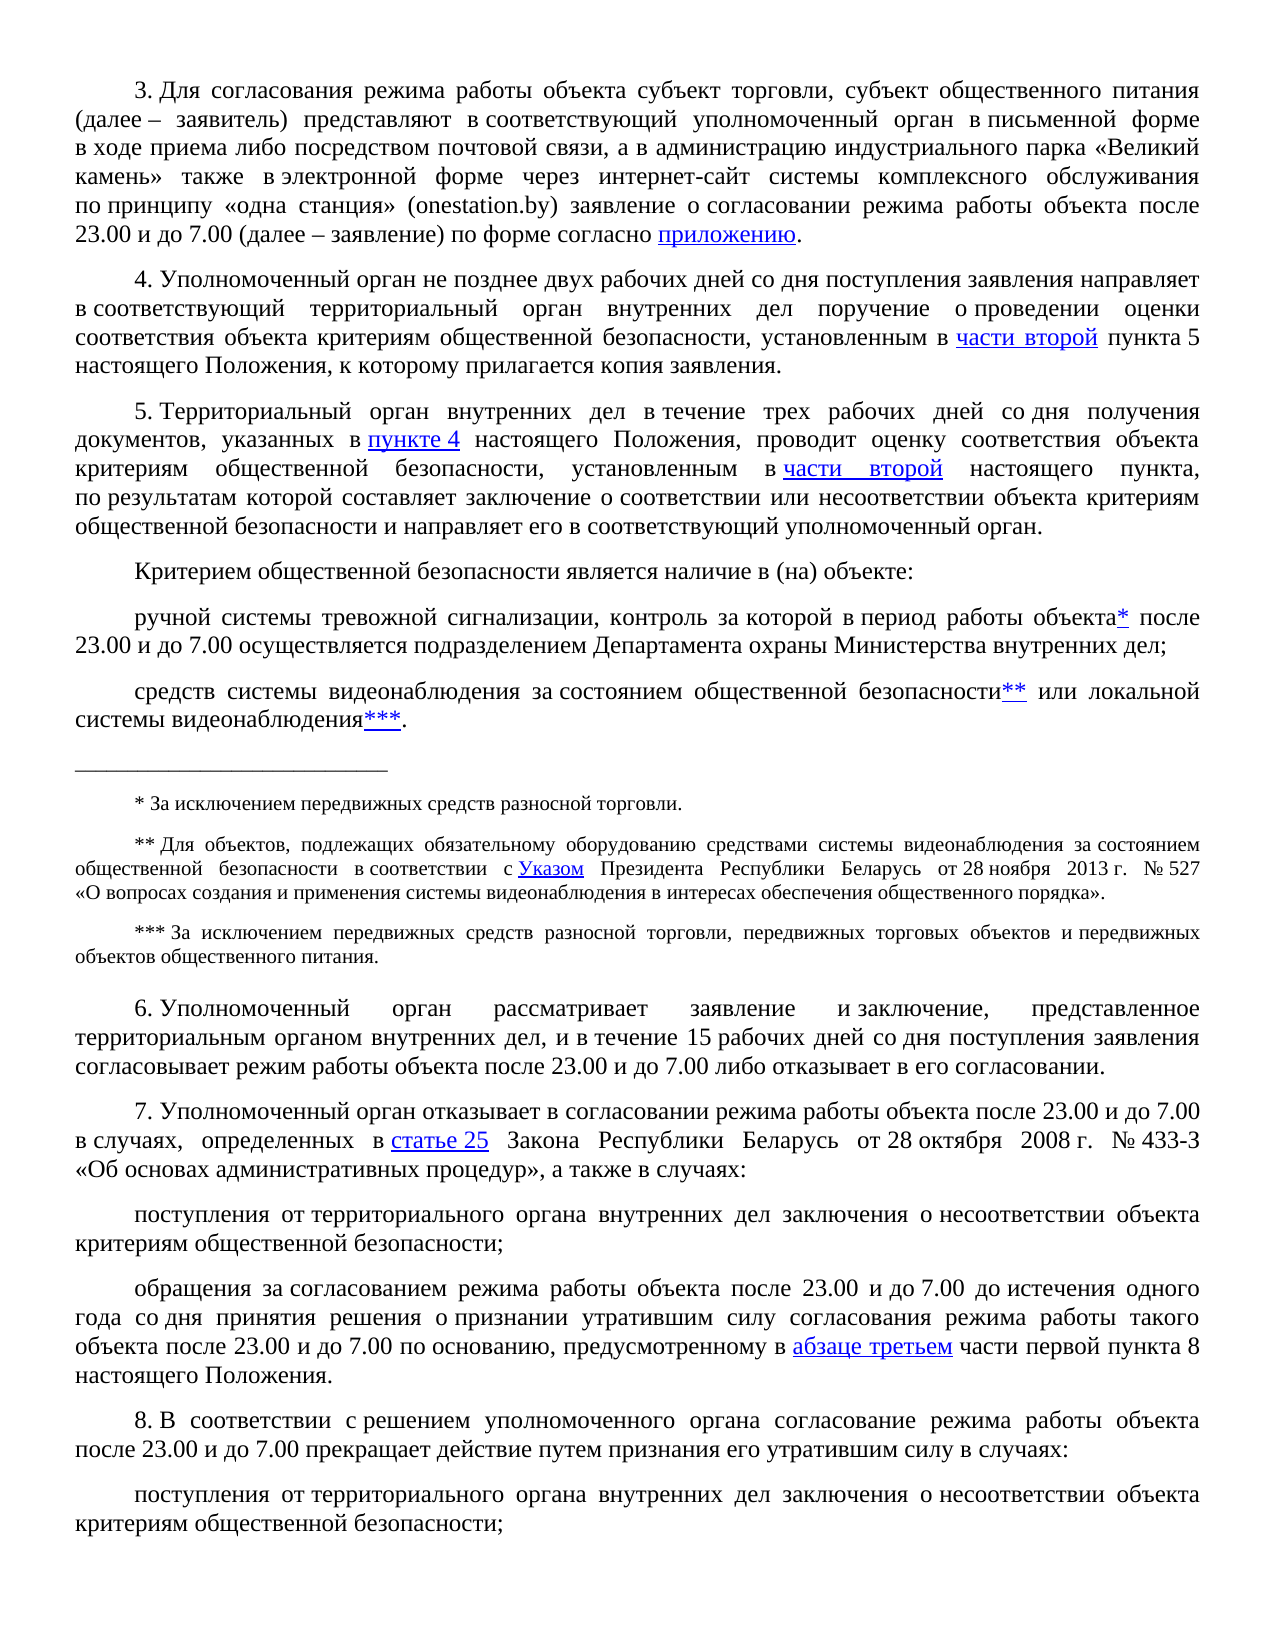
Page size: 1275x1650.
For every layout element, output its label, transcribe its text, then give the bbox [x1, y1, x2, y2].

text ** Для объектов, подлежащих обязательному оборудованию средствами системы видеонаблюдения за состоянием общественной безопасности в соответствии с Указом Президента Республики Беларусь от 28 ноября 2013 г. № 527 «О вопросах создания и применения системы видеонаблюдения в интересах обеспечения общественного порядка». [75, 831, 1200, 904]
text Критерием общественной безопасности является наличие в (на) объекте: [75, 556, 1200, 585]
text 8. В соответствии с решением уполномоченного органа согласование режима работы объекта после 23.00 и до 7.00 прекращает действие путем признания его утратившим силу в случаях: [75, 1405, 1200, 1463]
text поступления от территориального органа внутренних дел заключения о несоответствии объекта критериям общественной безопасности; [75, 1479, 1200, 1537]
text ______________________________ [75, 750, 1200, 774]
text обращения за согласованием режима работы объекта после 23.00 и до 7.00 до истечения одного года со дня принятия решения о признании утратившим силу согласования режима работы такого объекта после 23.00 и до 7.00 по основанию, предусмотренному в абзаце третьем части первой пункта 8 настоящего Положения. [75, 1273, 1200, 1388]
text *** За исключением передвижных средств разносной торговли, передвижных торговых объектов и передвижных объектов общественного питания. [75, 920, 1200, 968]
text средств системы видеонаблюдения за состоянием общественной безопасности** или локальной системы видеонаблюдения***. [75, 676, 1200, 733]
text 5. Территориальный орган внутренних дел в течение трех рабочих дней со дня получения документов, указанных в пункте 4 настоящего Положения, проводит оценку соответствия объекта критериям общественной безопасности, установленным в части второй настоящего пункта, по результатам которой составляет заключение о соответствии или несоответствии объекта критериям общественной безопасности и направляет его в соответствующий уполномоченный орган. [75, 396, 1200, 539]
text 6. Уполномоченный орган рассматривает заявление и заключение, представленное территориальным органом внутренних дел, и в течение 15 рабочих дней со дня поступления заявления согласовывает режим работы объекта после 23.00 и до 7.00 либо отказывает в его согласовании. [75, 993, 1200, 1080]
text 7. Уполномоченный орган отказывает в согласовании режима работы объекта после 23.00 и до 7.00 в случаях, определенных в статье 25 Закона Республики Беларусь от 28 октября 2008 г. № 433-З «Об основах административных процедур», а также в случаях: [75, 1096, 1200, 1183]
text поступления от территориального органа внутренних дел заключения о несоответствии объекта критериям общественной безопасности; [75, 1199, 1200, 1257]
text 4. Уполномоченный орган не позднее двух рабочих дней со дня поступления заявления направляет в соответствующий территориальный орган внутренних дел поручение о проведении оценки соответствия объекта критериям общественной безопасности, установленным в части второй пункта 5 настоящего Положения, к которому прилагается копия заявления. [75, 264, 1200, 379]
text 3. Для согласования режима работы объекта субъект торговли, субъект общественного питания (далее – заявитель) представляют в соответствующий уполномоченный орган в письменной форме в ходе приема либо посредством почтовой связи, а в администрацию индустриального парка «Великий камень» также в электронной форме через интернет-сайт системы комплексного обслуживания по принципу «одна станция» (onestation.by) заявление о согласовании режима работы объекта после 23.00 и до 7.00 (далее – заявление) по форме согласно приложению. [75, 75, 1200, 247]
text ручной системы тревожной сигнализации, контроль за которой в период работы объекта* после 23.00 и до 7.00 осуществляется подразделением Департамента охраны Министерства внутренних дел; [75, 602, 1200, 659]
text * За исключением передвижных средств разносной торговли. [75, 791, 1200, 815]
